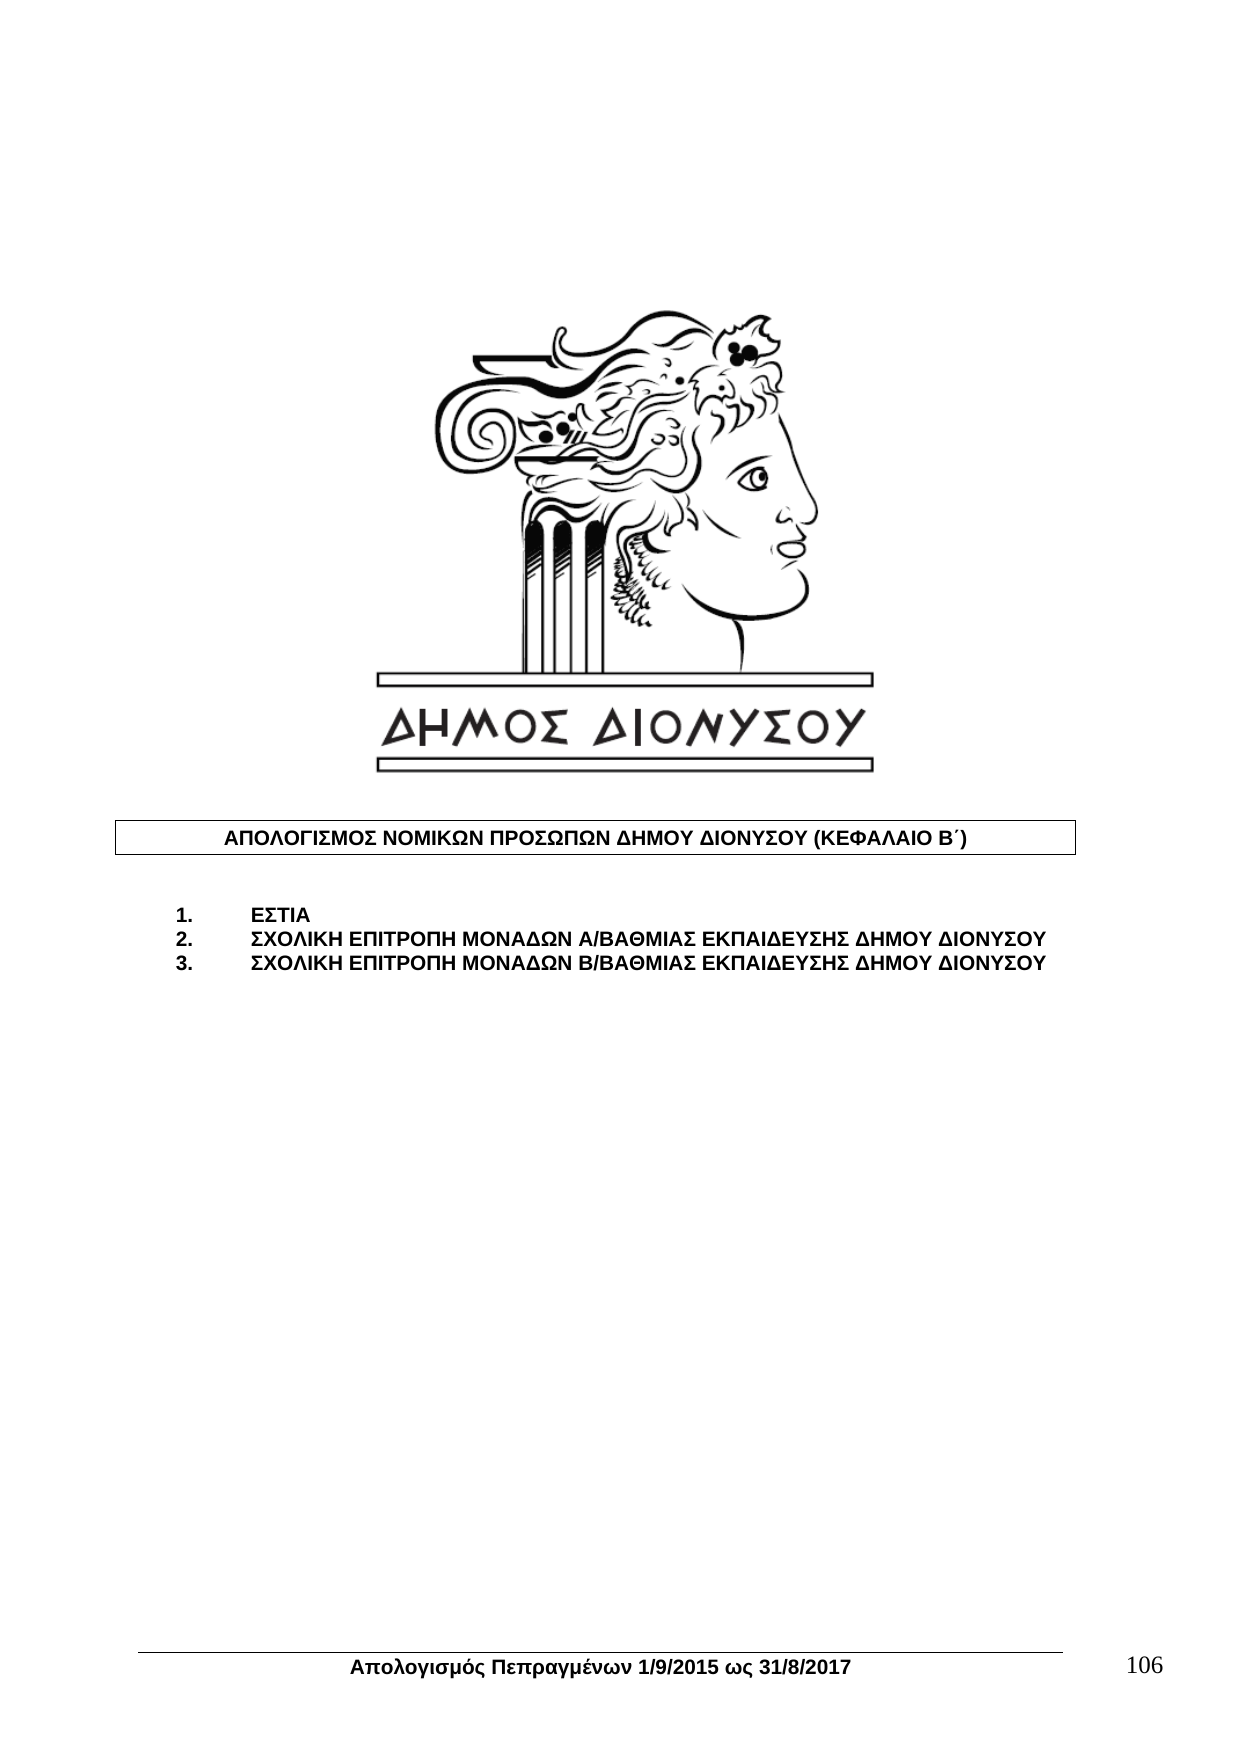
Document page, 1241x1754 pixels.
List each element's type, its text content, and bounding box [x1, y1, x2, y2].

picture [319, 293, 920, 797]
list ΣΧΟΛΙΚΗ ΕΠΙΤΡΟΠΗ ΜΟΝΑΔΩΝ Α/ΒΑΘΜΙΑΣ ΕΚΠΑΙΔΕΥΣΗΣ ΔΗΜΟΥ ΔΙΟΝΥΣΟΥ [176, 927, 1101, 951]
list ΣΧΟΛΙΚΗ ΕΠΙΤΡΟΠΗ ΜΟΝΑΔΩΝ Β/ΒΑΘΜΙΑΣ ΕΚΠΑΙΔΕΥΣΗΣ ΔΗΜΟΥ ΔΙΟΝΥΣΟΥ [176, 951, 1101, 975]
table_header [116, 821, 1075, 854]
list ΕΣΤΙΑ [176, 903, 1101, 927]
